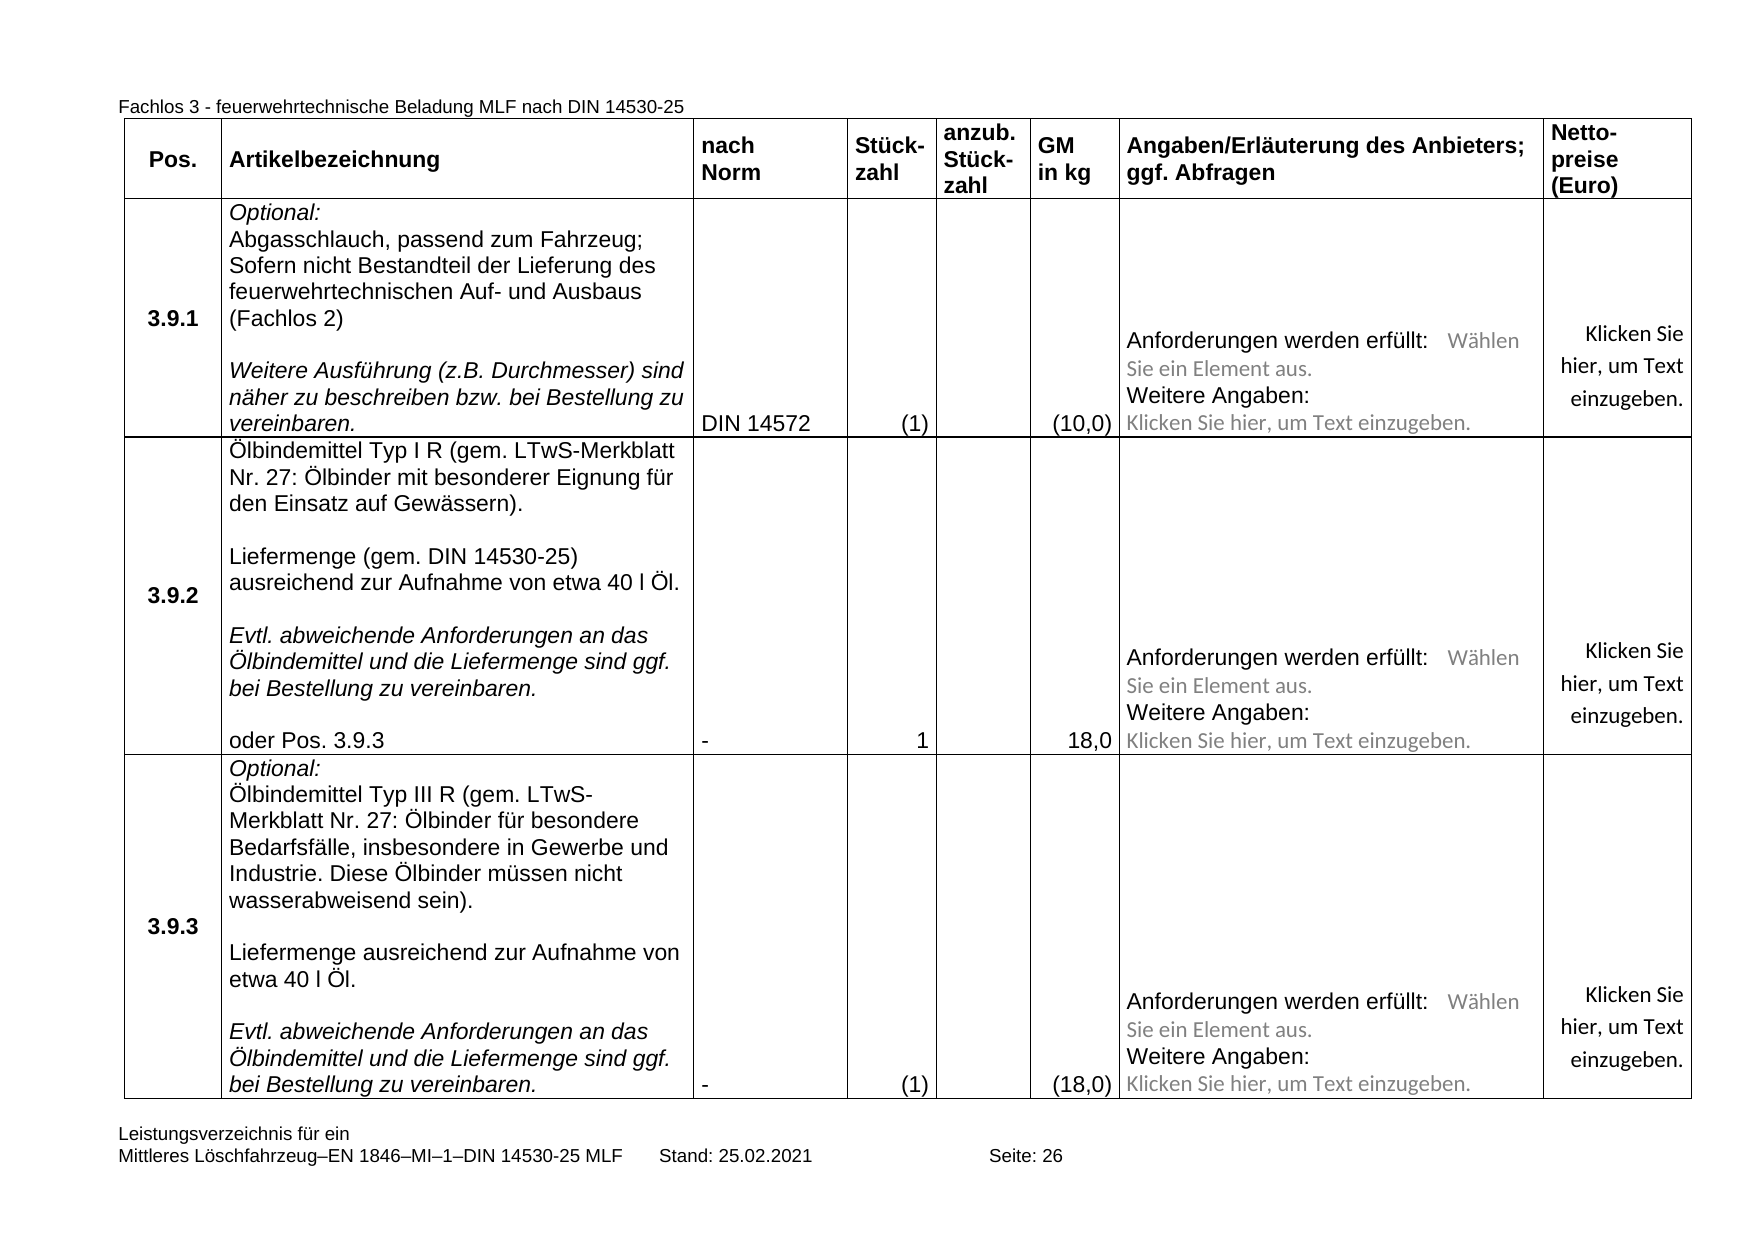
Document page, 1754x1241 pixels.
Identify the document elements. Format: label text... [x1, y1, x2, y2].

table_cell 3.9.3 [125, 755, 221, 1097]
table_header Angaben/Erläuterung des Anbieters; ggf. Abfragen [1120, 119, 1543, 198]
table_cell DIN 14572 [694, 199, 847, 436]
table_cell Ölbindemittel Typ I R (gem. LTwS-Merkblatt Nr. 27: Ölbinder mit besonderer Eignung für den Einsatz auf Gewässern). Liefermenge (gem. DIN 14530-25) ausreichend zur Aufnahme von etwa 40 l Öl. Evtl. abweichende Anforderungen an das Ölbindemittel und die Liefermenge sind ggf. bei Bestellung zu vereinbaren. oder Pos. 3.9.3 [222, 438, 693, 754]
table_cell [1120, 199, 1543, 436]
table_header Artikelbezeichnung [222, 119, 693, 198]
table_cell [1544, 199, 1691, 436]
table_header anzub. Stück-zahl [937, 119, 1030, 198]
table_cell 18,0 [1031, 438, 1119, 754]
table_cell [1544, 755, 1691, 1097]
table_cell Optional: Abgasschlauch, passend zum Fahrzeug; Sofern nicht Bestandteil der Lieferung des feuerwehrtechnischen Auf- und Ausbaus (Fachlos 2) Weitere Ausführung (z.B. Durchmesser) sind näher zu beschreiben bzw. bei Bestellung zu vereinbaren. [222, 199, 693, 436]
table_header GM in kg [1031, 119, 1119, 198]
table_header Pos. [125, 119, 221, 198]
table_cell (1) [848, 755, 936, 1097]
table_header Stück-zahl [848, 119, 936, 198]
table_header Netto- preise (Euro) [1544, 119, 1691, 198]
table_cell 1 [848, 438, 936, 754]
table_cell - [694, 755, 847, 1097]
table_cell [1544, 438, 1691, 754]
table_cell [1120, 755, 1543, 1097]
table_cell - [694, 438, 847, 754]
table_header nach Norm [694, 119, 847, 198]
table_cell (1) [848, 199, 936, 436]
table_cell Optional: Ölbindemittel Typ III R (gem. LTwS-Merkblatt Nr. 27: Ölbinder für besondere Bedarfsfälle, insbesondere in Gewerbe und Industrie. Diese Ölbinder müssen nicht wasserabweisend sein). Liefermenge ausreichend zur Aufnahme von etwa 40 l Öl. Evtl. abweichende Anforderungen an das Ölbindemittel und die Liefermenge sind ggf. bei Bestellung zu vereinbaren. [222, 755, 693, 1097]
table_cell [937, 755, 1030, 1097]
table_cell (18,0) [1031, 755, 1119, 1097]
table_cell 3.9.1 [125, 199, 221, 436]
table_cell [937, 438, 1030, 754]
table_cell Anforderungen werden erfüllt: Weitere Angaben: [1120, 438, 1543, 754]
table_cell (10,0) [1031, 199, 1119, 436]
table_cell 3.9.2 [125, 438, 221, 754]
table_cell [937, 199, 1030, 436]
